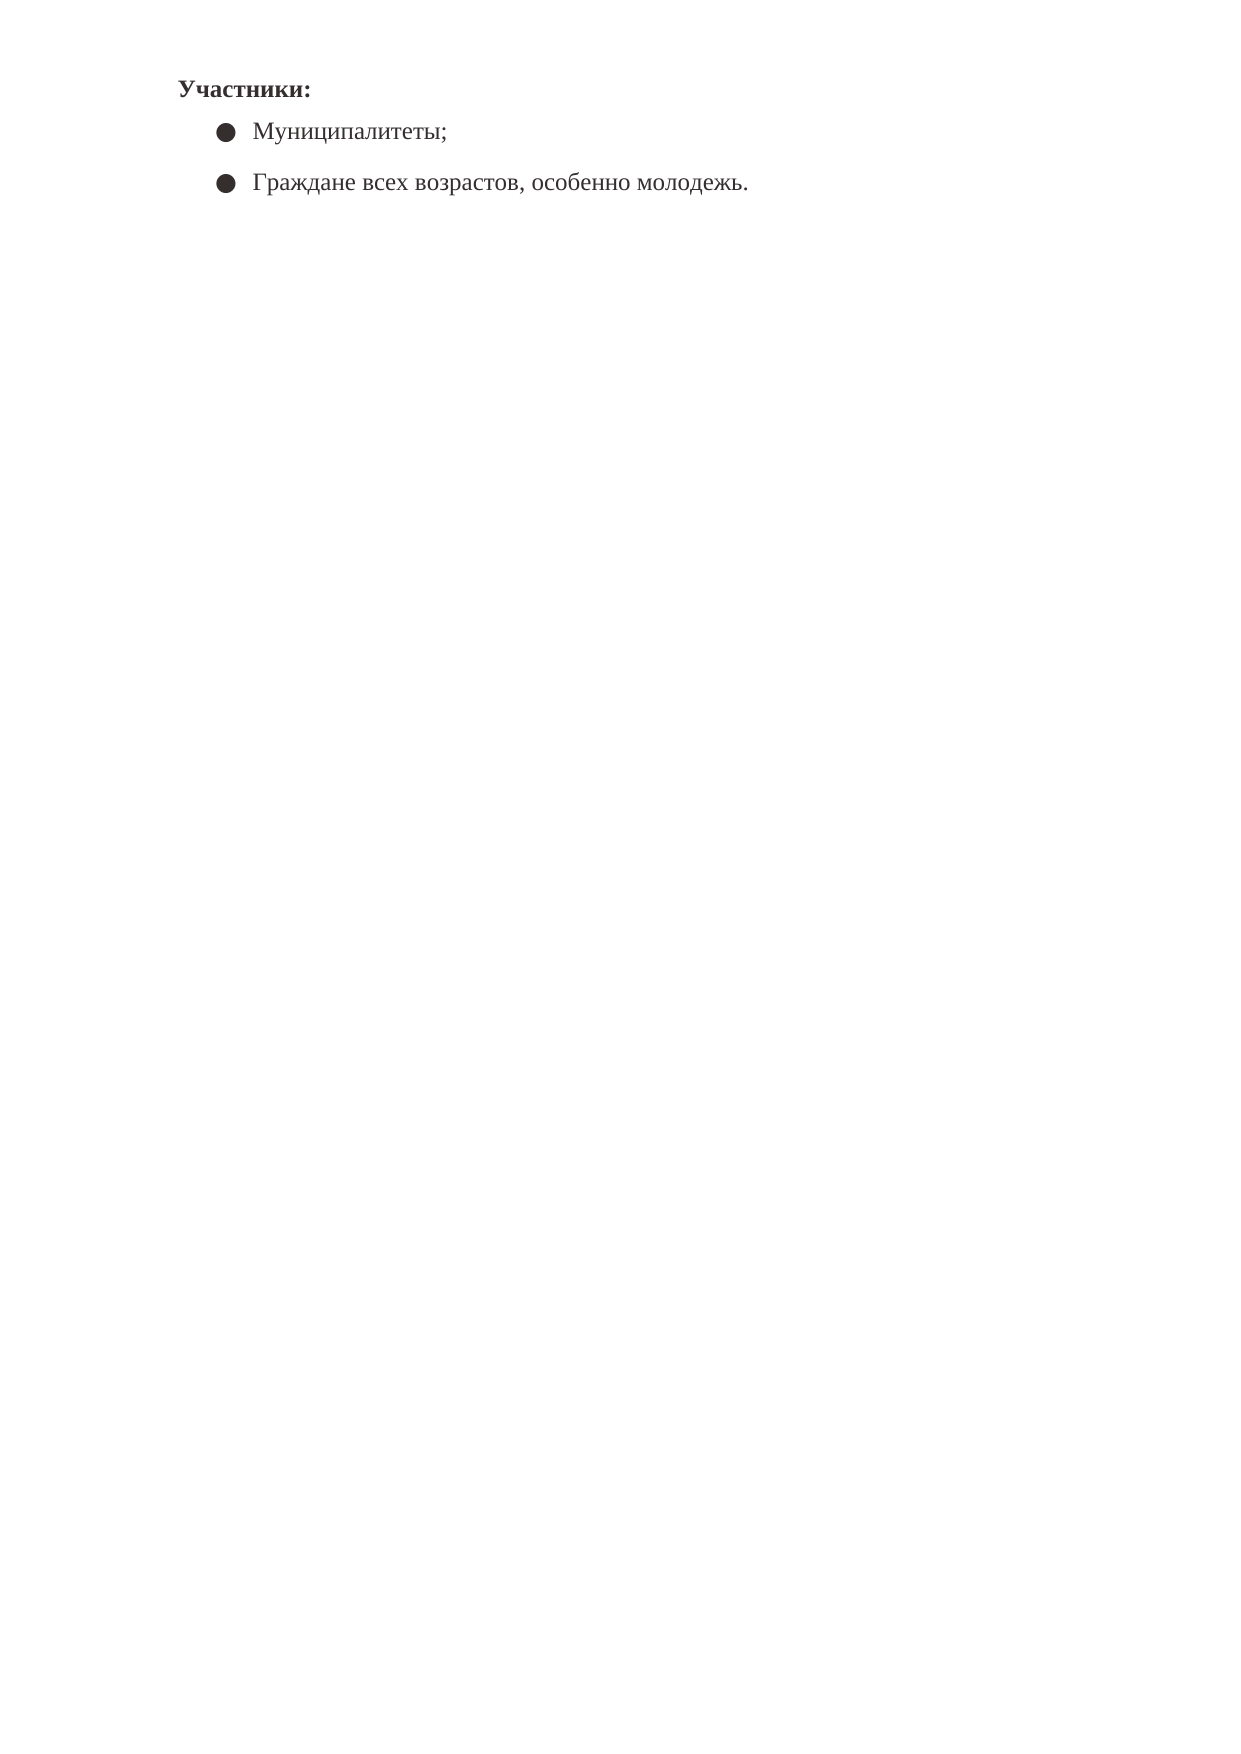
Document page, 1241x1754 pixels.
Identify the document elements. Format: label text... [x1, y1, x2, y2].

list Граждане всех возрастов, особенно молодежь. [215, 154, 1152, 205]
list Муниципалитеты; [215, 103, 1152, 154]
text Участники: [177, 74, 1152, 103]
